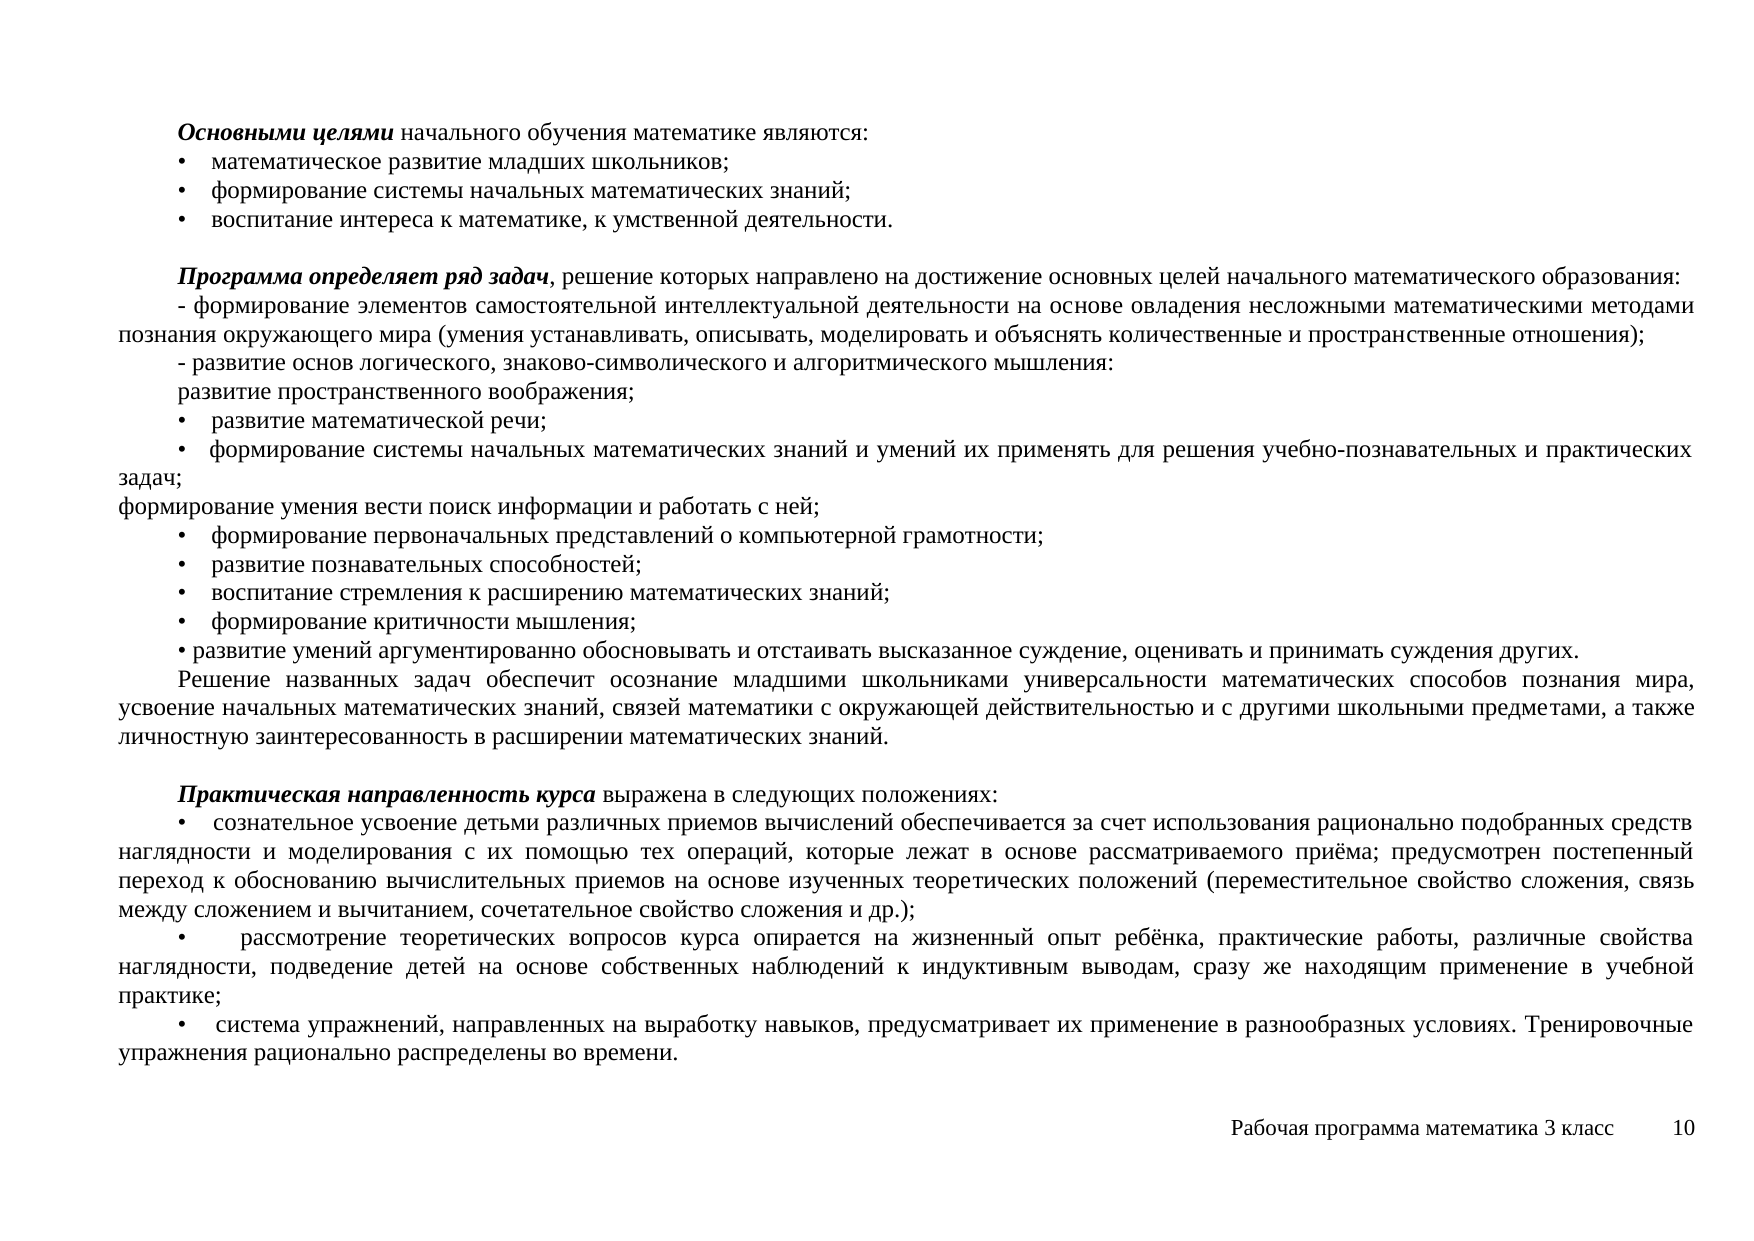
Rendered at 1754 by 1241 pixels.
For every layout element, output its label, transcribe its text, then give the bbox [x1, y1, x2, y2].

text • воспитание интереса к математике, к умственной деятельности. [118, 204, 1695, 232]
text • развитие умений аргументированно обосновывать и отстаивать высказанное суждение, оценивать и принимать суждения других. [118, 635, 1695, 664]
text формирование умения вести поиск информации и работать с ней; [118, 491, 1695, 520]
text • система упражнений, направленных на выработку навыков, предусматривает их применение в разнообразных условиях. Тренировочные упражнения рационально распределены во времени. [118, 1009, 1695, 1066]
text • рассмотрение теоретических вопросов курса опирается на жизненный опыт ребёнка, практические работы, различные свойства наглядности, подведение детей на основе собственных наблюдений к индуктивным выводам, сразу же находящим применение в учебной практике; [118, 922, 1695, 1009]
text • формирование первоначальных представлений о компьютерной грамотности; [118, 520, 1695, 549]
text - развитие основ логического, знаково-символического и алгоритмического мышления: [118, 347, 1695, 376]
text • математическое развитие младших школьников; [118, 146, 1695, 175]
text • развитие познавательных способностей; [118, 549, 1695, 577]
text • воспитание стремления к расширению математических знаний; [118, 577, 1695, 606]
text • формирование системы начальных математических знаний; [118, 175, 1695, 204]
text • развитие математической речи; [118, 405, 1695, 434]
text развитие пространственного воображения; [118, 376, 1695, 405]
text - формирование элементов самостоятельной интеллектуальной деятельности на основе овладения несложными математическими методами познания окружающего мира (умения устанавливать, описывать, моделировать и объяснять количественные и пространственные отношения); [118, 290, 1695, 347]
text • формирование критичности мышления; [118, 606, 1695, 635]
text Основными целями начального обучения математике являются: [118, 117, 1695, 146]
text • формирование системы начальных математических знаний и умений их применять для решения учебно-познавательных и практических задач; [118, 434, 1695, 491]
text Решение названных задач обеспечит осознание младшими школьниками универсальности математических способов познания мира, усвоение начальных математических знаний, связей математики с окружающей действительностью и с другими школьными предметами, а также личностную заинтересованность в расширении математических знаний. [118, 664, 1695, 750]
text Программа определяет ряд задач, решение которых направлено на достижение основных целей начального математического образования: [118, 261, 1695, 290]
text • сознательное усвоение детьми различных приемов вычислений обеспечивается за счет использования рационально подобранных средств наглядности и моделирования с их помощью тех операций, которые лежат в основе рассматриваемого приёма; предусмотрен постепенный переход к обоснованию вычислительных приемов на основе изученных теоретических положений (переместительное свойство сложения, связь между сложением и вычитанием, сочетательное свойство сложения и др.); [118, 807, 1695, 922]
text Практическая направленность курса выражена в следующих положениях: [118, 779, 1695, 807]
